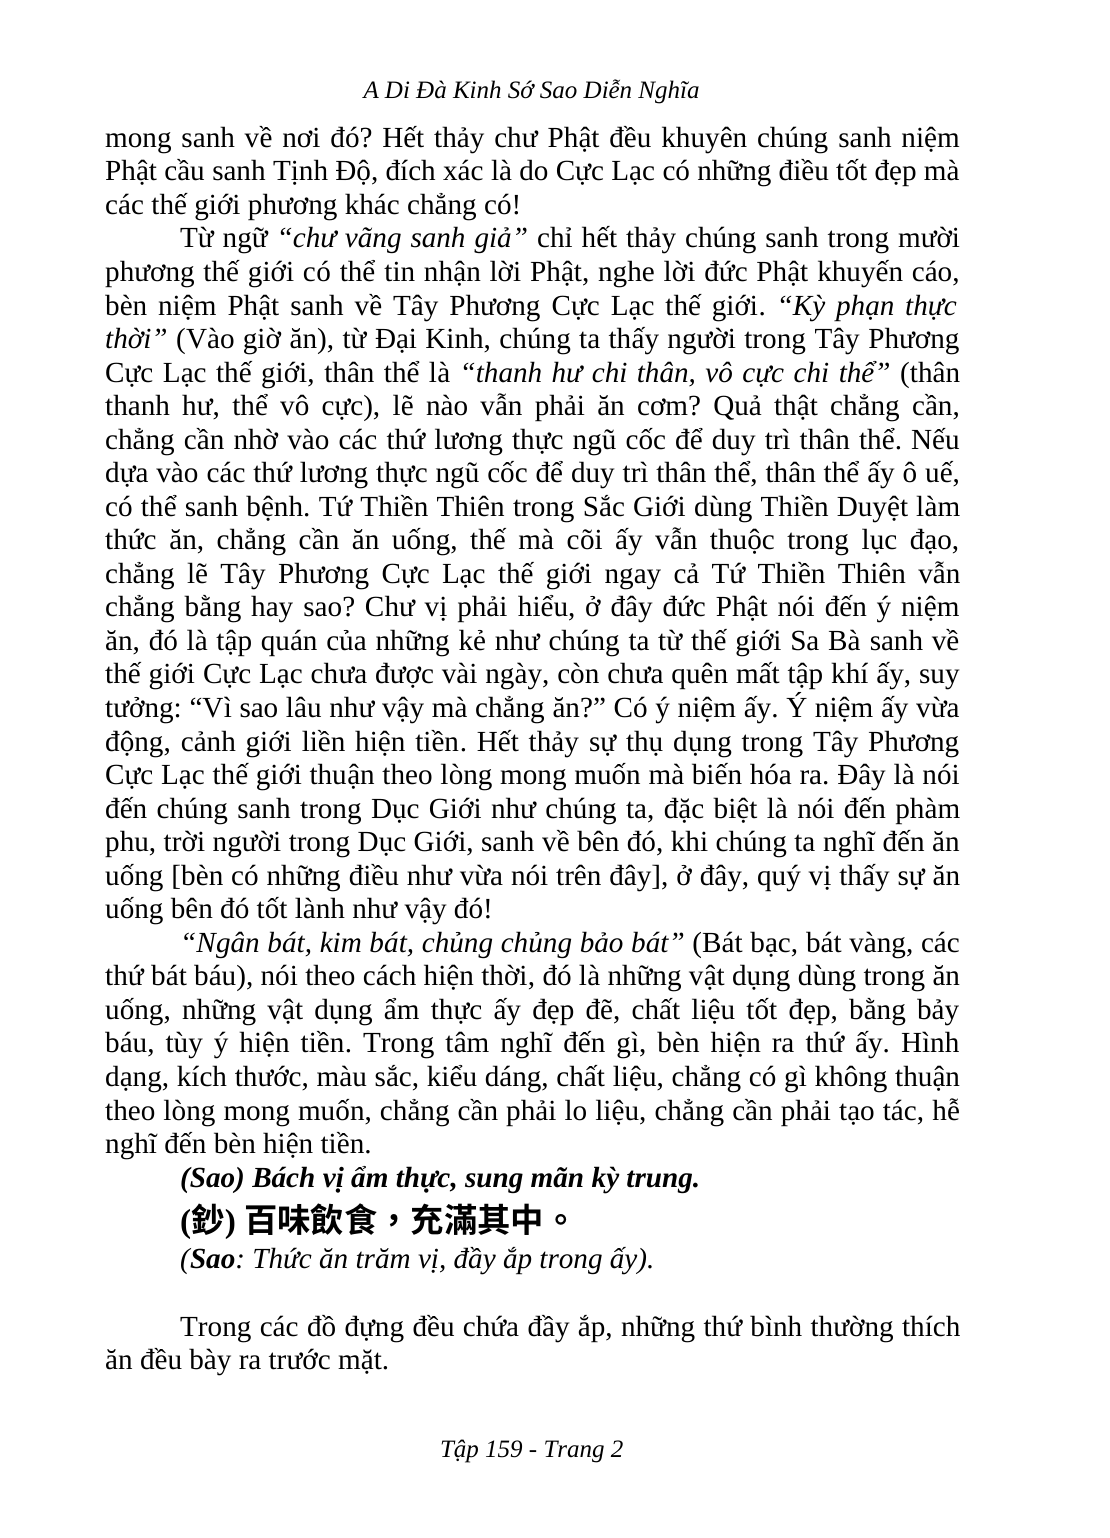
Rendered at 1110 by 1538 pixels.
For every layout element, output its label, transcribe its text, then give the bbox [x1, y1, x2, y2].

text (Sao) Bách vị ẩm thực, sung mãn kỳ trung. [105, 1160, 960, 1193]
text Trong các đồ đựng đều chứa đầy ắp, những thứ bình thường thích ăn đều bày ra trước mặt. [105, 1309, 960, 1376]
text (Sao: Thức ăn trăm vị, đầy ắp trong ấy). [105, 1242, 960, 1275]
text “Ngân bát, kim bát, chủng chủng bảo bát” (Bát bạc, bát vàng, các thứ bát báu), nói theo cách hiện thời, đó là những vật dụng dùng trong ăn uống, những vật dụng ẩm thực ấy đẹp đẽ, chất liệu tốt đẹp, bằng bảy báu, tùy ý hiện tiền. Trong tâm nghĩ đến gì, bèn hiện ra thứ ấy. Hình dạng, kích thước, màu sắc, kiểu dáng, chất liệu, chẳng có gì không thuận theo lòng mong muốn, chẳng cần phải lo liệu, chẳng cần phải tạo tác, hễ nghĩ đến bèn hiện tiền. [105, 925, 960, 1160]
text (鈔) 百味飲食，充滿其中。 [105, 1193, 960, 1242]
text Từ ngữ “chư vãng sanh giả” chỉ hết thảy chúng sanh trong mười phương thế giới có thể tin nhận lời Phật, nghe lời đức Phật khuyến cáo, bèn niệm Phật sanh về Tây Phương Cực Lạc thế giới. “Kỳ phạn thực thời” (Vào giờ ăn), từ Đại Kinh, chúng ta thấy người trong Tây Phương Cực Lạc thế giới, thân thể là “thanh hư chi thân, vô cực chi thể” (thân thanh hư, thể vô cực), lẽ nào vẫn phải ăn cơm? Quả thật chẳng cần, chẳng cần nhờ vào các thứ lương thực ngũ cốc để duy trì thân thể. Nếu dựa vào các thứ lương thực ngũ cốc để duy trì thân thể, thân thể ấy ô uế, có thể sanh bệnh. Tứ Thiền Thiên trong Sắc Giới dùng Thiền Duyệt làm thức ăn, chẳng cần ăn uống, thế mà cõi ấy vẫn thuộc trong lục đạo, chẳng lẽ Tây Phương Cực Lạc thế giới ngay cả Tứ Thiền Thiên vẫn chẳng bằng hay sao? Chư vị phải hiểu, ở đây đức Phật nói đến ý niệm ăn, đó là tập quán của những kẻ như chúng ta từ thế giới Sa Bà sanh về thế giới Cực Lạc chưa được vài ngày, còn chưa quên mất tập khí ấy, suy tưởng: “Vì sao lâu như vậy mà chẳng ăn?” Có ý niệm ấy. Ý niệm ấy vừa động, cảnh giới liền hiện tiền. Hết thảy sự thụ dụng trong Tây Phương Cực Lạc thế giới thuận theo lòng mong muốn mà biến hóa ra. Đây là nói đến chúng sanh trong Dục Giới như chúng ta, đặc biệt là nói đến phàm phu, trời người trong Dục Giới, sanh về bên đó, khi chúng ta nghĩ đến ăn uống [bèn có những điều như vừa nói trên đây], ở đây, quý vị thấy sự ăn uống bên đó tốt lành như vậy đó! [105, 221, 960, 925]
